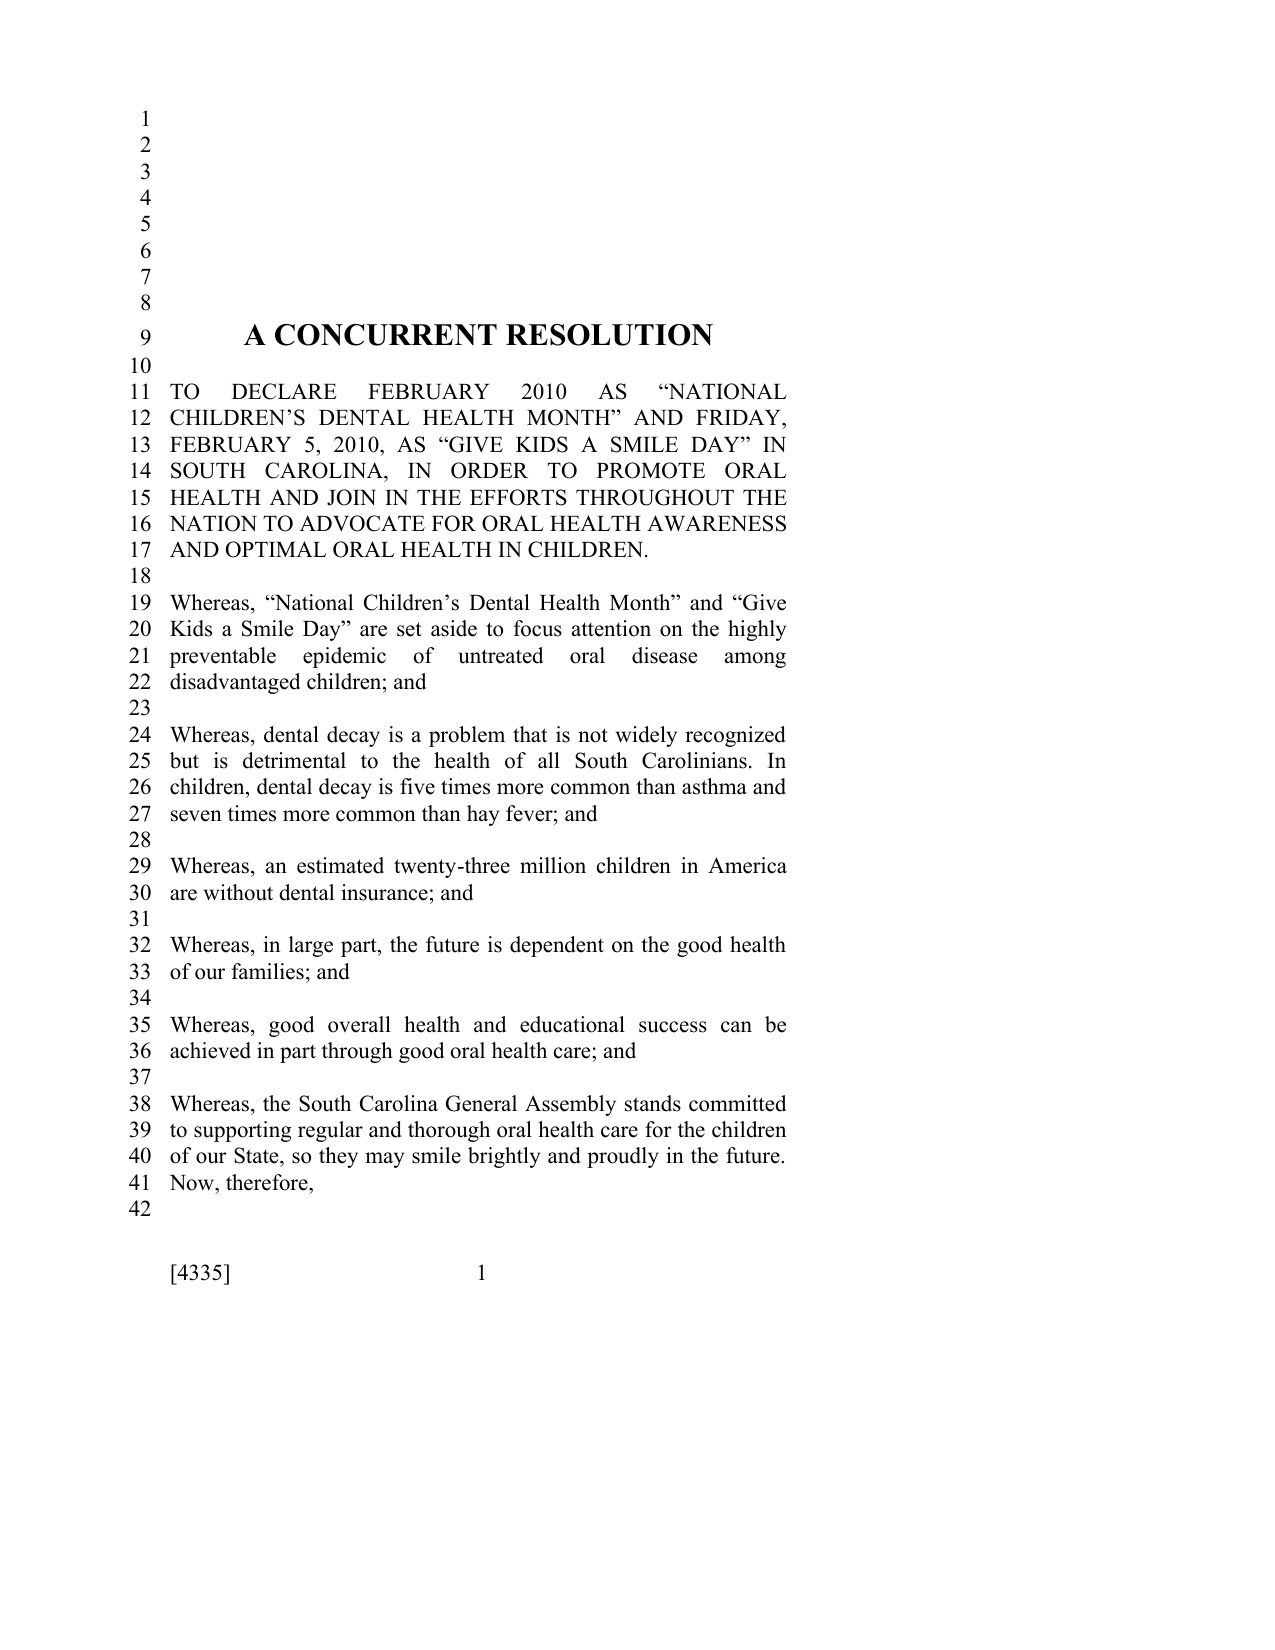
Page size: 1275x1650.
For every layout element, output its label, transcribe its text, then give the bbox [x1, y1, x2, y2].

text Whereas, the South Carolina General Assembly stands committed to supporting regular and thorough oral health care for the children of our State, so they may smile brightly and proudly in the future. Now, therefore, [169, 1090, 787, 1195]
text TO DECLARE FEBRUARY 2010 AS “NATIONAL CHILDREN’S DENTAL HEALTH MONTH” AND FRIDAY, FEBRUARY 5, 2010, AS “GIVE KIDS A SMILE DAY” IN SOUTH CAROLINA, IN ORDER TO PROMOTE ORAL HEALTH AND JOIN IN THE EFFORTS THROUGHOUT THE NATION TO ADVOCATE FOR ORAL HEALTH AWARENESS AND OPTIMAL ORAL HEALTH IN CHILDREN. [169, 378, 787, 563]
text Whereas, dental decay is a problem that is not widely recognized but is detrimental to the health of all South Carolinians. In children, dental decay is five times more common than asthma and seven times more common than hay fever; and [169, 721, 787, 826]
text Whereas, good overall health and educational success can be achieved in part through good oral health care; and [169, 1011, 787, 1063]
text A CONCURRENT RESOLUTION [169, 316, 787, 352]
text Whereas, “National Children’s Dental Health Month” and “Give Kids a Smile Day” are set aside to focus attention on the highly preventable epidemic of untreated oral disease among disadvantaged children; and [169, 589, 787, 694]
text Whereas, in large part, the future is dependent on the good health of our families; and [169, 932, 787, 984]
text Whereas, an estimated twenty-three million children in America are without dental insurance; and [169, 852, 787, 905]
